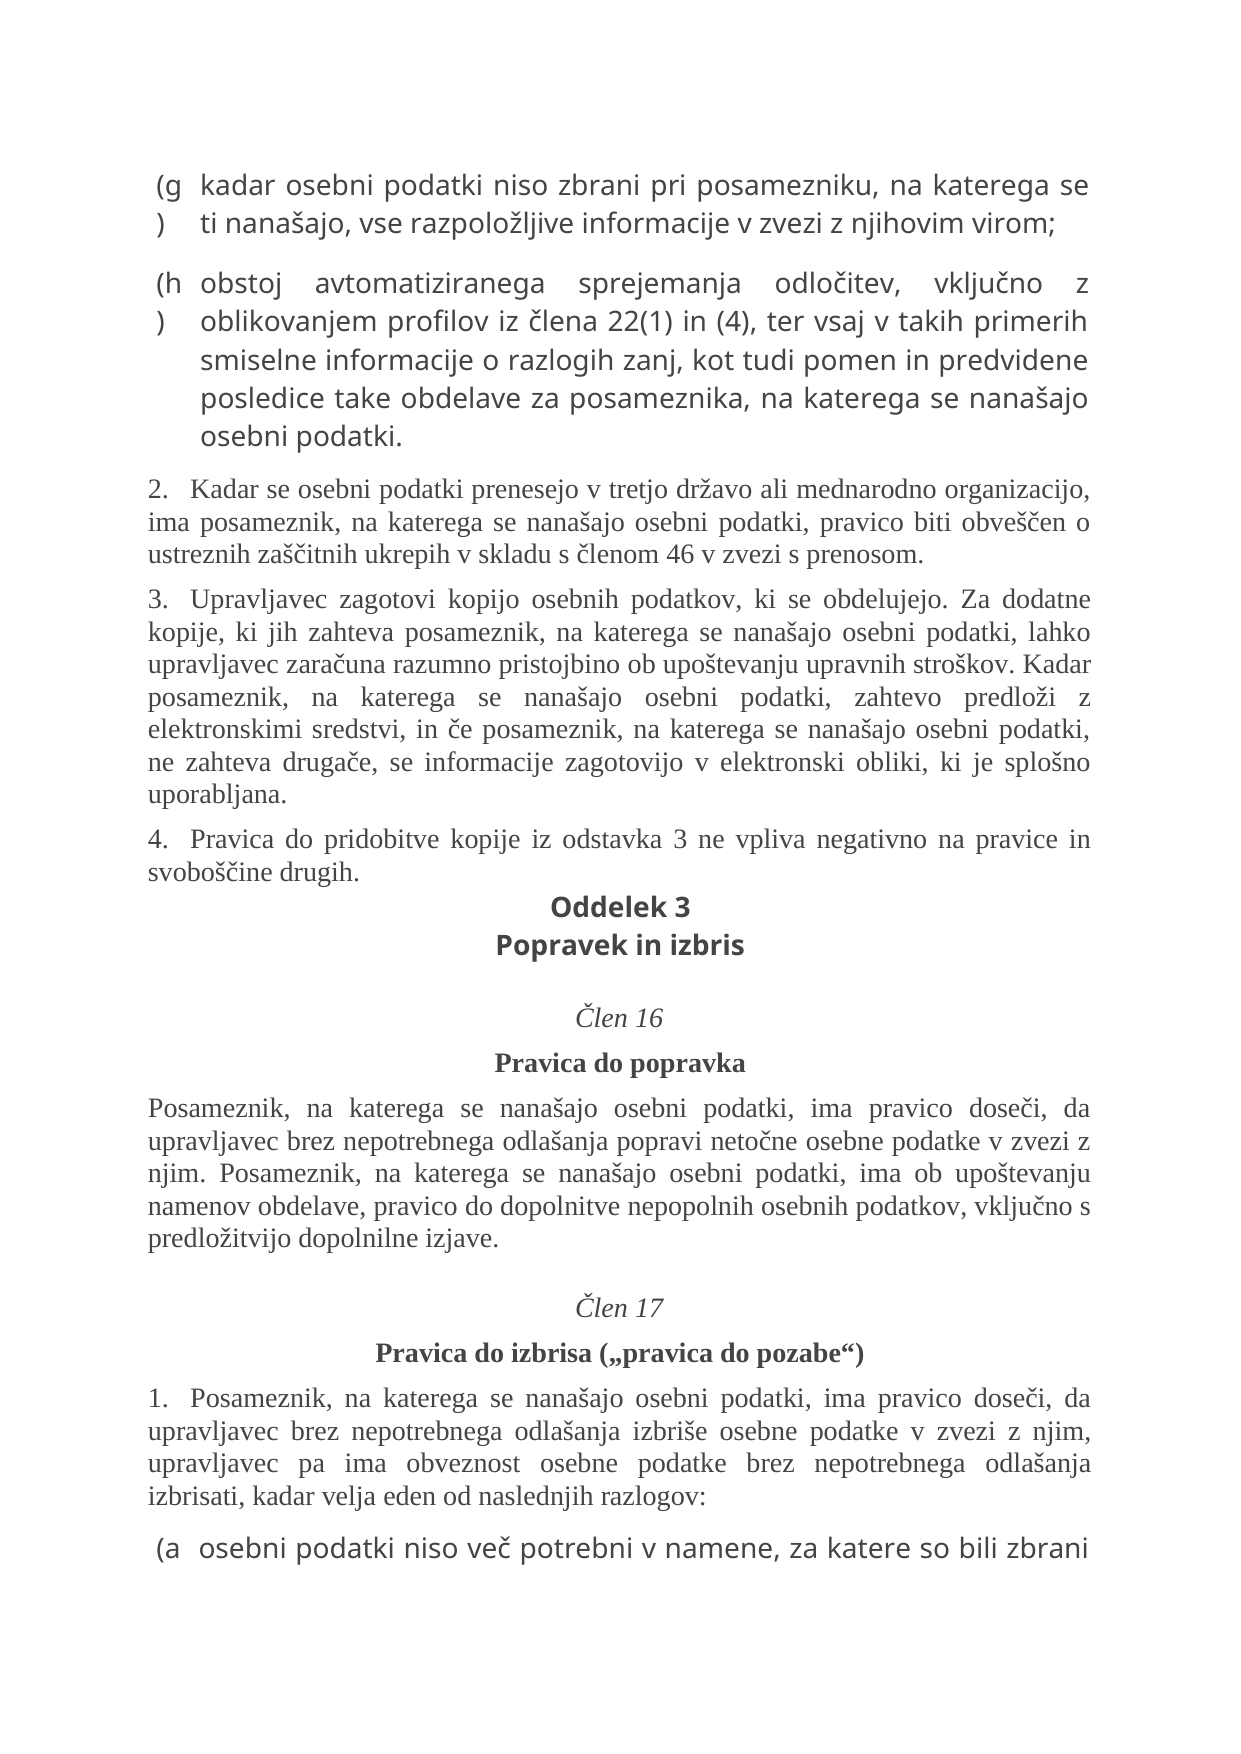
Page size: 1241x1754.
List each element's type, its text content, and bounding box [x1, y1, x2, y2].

table_header (a) [149, 1513, 190, 1570]
text Člen 17 [148, 1291, 1093, 1324]
table_header kadar osebni podatki niso zbrani pri posamezniku, na katerega se ti nanašajo, vse razpoložljive informacije v zvezi z njihovim virom; [193, 149, 1093, 244]
table_header (h) [149, 248, 191, 458]
text 2. Kadar se osebni podatki prenesejo v tretjo državo ali mednarodno organizacijo, ima posameznik, na katerega se nanašajo osebni podatki, pravico biti obveščen o ustreznih zaščitnih ukrepih v skladu s členom 46 v zvezi s prenosom. [148, 472, 1093, 570]
text 3. Upravljavec zagotovi kopijo osebnih podatkov, ki se obdelujejo. Za dodatne kopije, ki jih zahteva posameznik, na katerega se nanašajo osebni podatki, lahko upravljavec zaračuna razumno pristojbino ob upoštevanju upravnih stroškov. Kadar posameznik, na katerega se nanašajo osebni podatki, zahtevo predloži z elektronskimi sredstvi, in če posameznik, na katerega se nanašajo osebni podatki, ne zahteva drugače, se informacije zagotovijo v elektronski obliki, ki je splošno uporabljana. [148, 582, 1093, 810]
text 1. Posameznik, na katerega se nanašajo osebni podatki, ima pravico doseči, da upravljavec brez nepotrebnega odlašanja izbriše osebne podatke v zvezi z njim, upravljavec pa ima obveznost osebne podatke brez nepotrebnega odlašanja izbrisati, kadar velja eden od naslednjih razlogov: [148, 1381, 1093, 1511]
text Pravica do popravka [148, 1046, 1093, 1079]
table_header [191, 1513, 1093, 1570]
table_header obstoj avtomatiziranega sprejemanja odločitev, vključno z oblikovanjem profilov iz člena 22(1) in (4), ter vsaj v takih primerih smiselne informacije o razlogih zanj, kot tudi pomen in predvidene posledice take obdelave za posameznika, na katerega se nanašajo osebni podatki. [193, 248, 1093, 458]
text Posameznik, na katerega se nanašajo osebni podatki, ima pravico doseči, da upravljavec brez nepotrebnega odlašanja popravi netočne osebne podatke v zvezi z njim. Posameznik, na katerega se nanašajo osebni podatki, ima ob upoštevanju namenov obdelave, pravico do dopolnitve nepopolnih osebnih podatkov, vključno s predložitvijo dopolnilne izjave. [148, 1091, 1093, 1254]
text Popravek in izbris [148, 926, 1093, 964]
table_header (g) [149, 149, 191, 244]
text Pravica do izbrisa („pravica do pozabe“) [148, 1336, 1093, 1369]
text Oddelek 3 [148, 887, 1093, 926]
text Člen 16 [148, 1001, 1093, 1034]
text 4. Pravica do pridobitve kopije iz odstavka 3 ne vpliva negativno na pravice in svoboščine drugih. [148, 822, 1093, 887]
